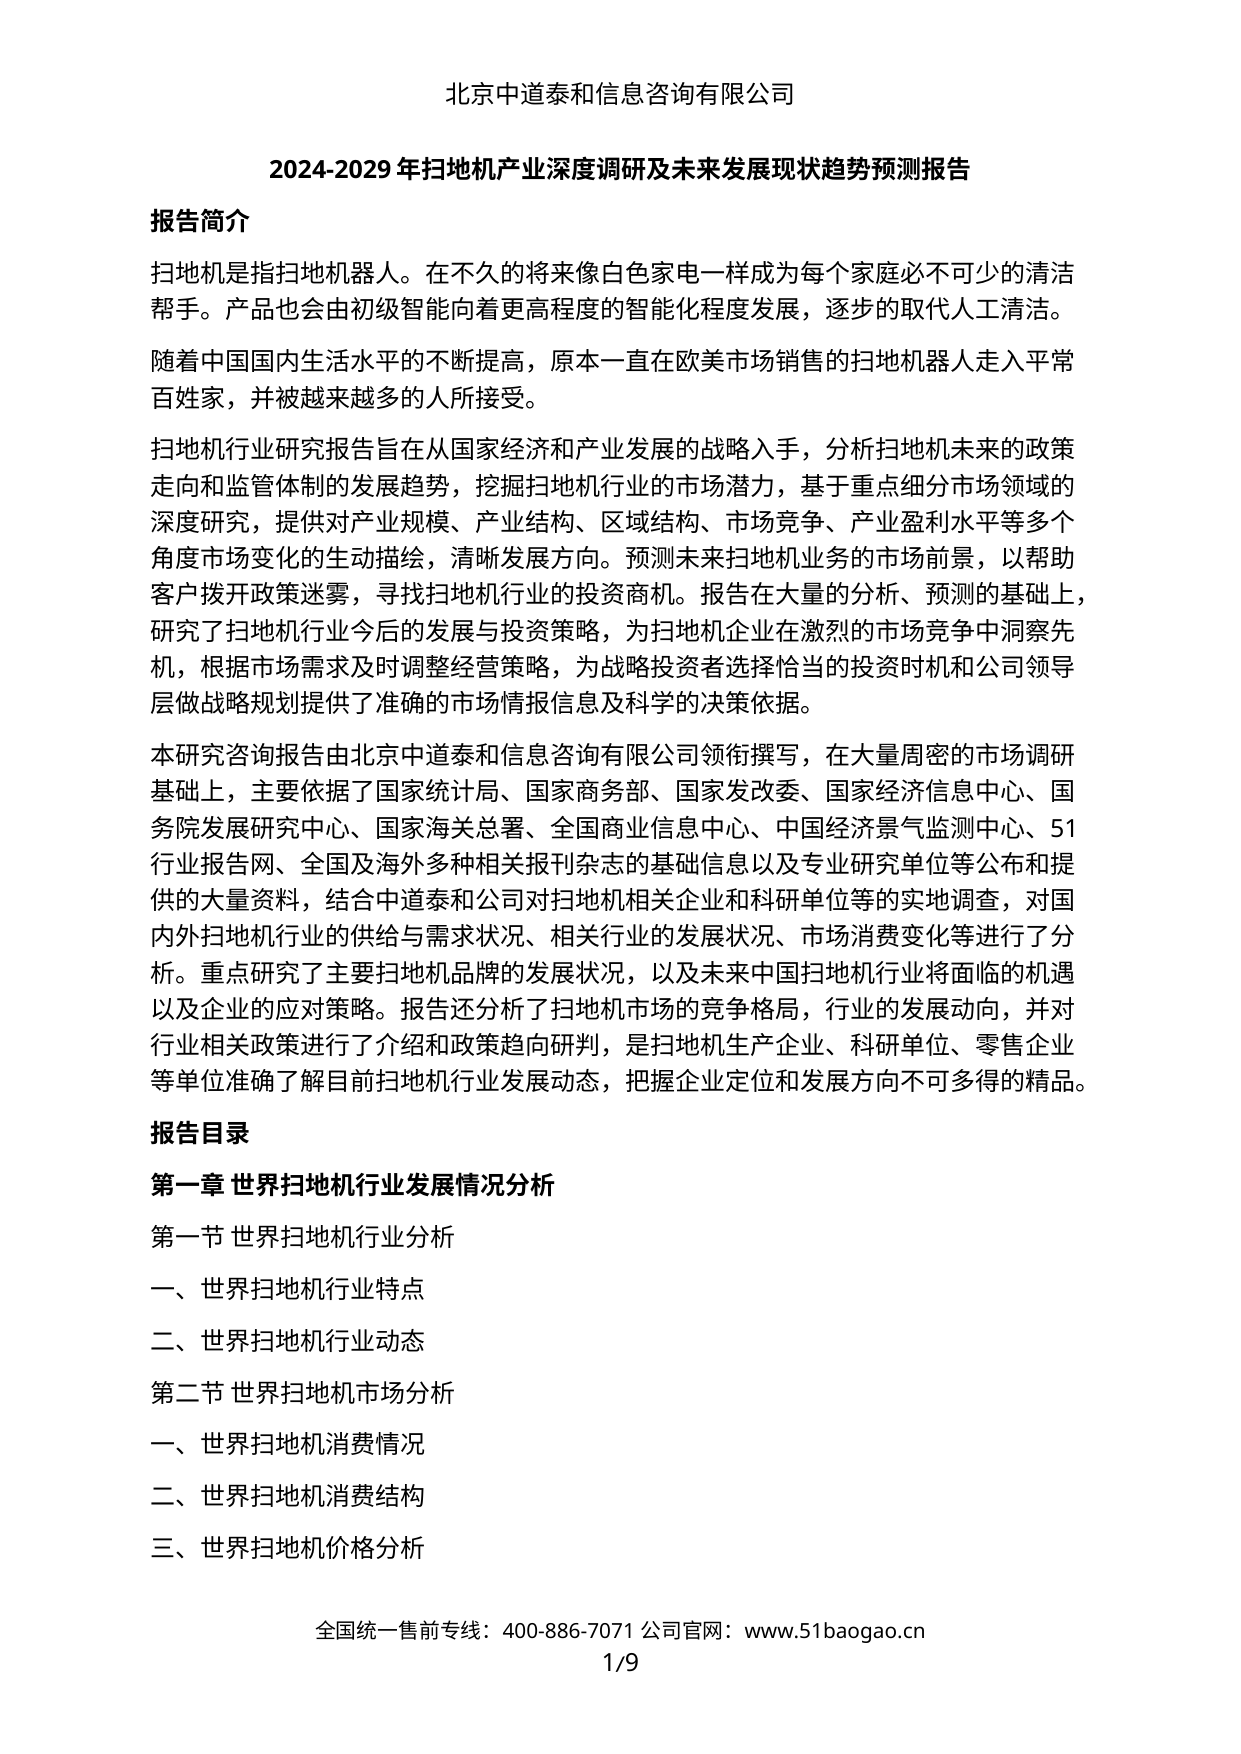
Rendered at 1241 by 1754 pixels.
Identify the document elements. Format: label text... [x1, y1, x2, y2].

text 报告简介 [150, 202, 1090, 238]
text 一、世界扫地机行业特点 [150, 1269, 1090, 1306]
text 二、世界扫地机行业动态 [150, 1321, 1090, 1357]
text 随着中国国内生活水平的不断提高，原本一直在欧美市场销售的扫地机器人走入平常百姓家，并被越来越多的人所接受。 [150, 342, 1090, 414]
text 第一节 世界扫地机行业分析 [150, 1217, 1090, 1254]
text 扫地机行业研究报告旨在从国家经济和产业发展的战略入手，分析扫地机未来的政策走向和监管体制的发展趋势，挖掘扫地机行业的市场潜力，基于重点细分市场领域的深度研究，提供对产业规模、产业结构、区域结构、市场竞争、产业盈利水平等多个角度市场变化的生动描绘，清晰发展方向。预测未来扫地机业务的市场前景，以帮助客户拨开政策迷雾，寻找扫地机行业的投资商机。报告在大量的分析、预测的基础上，研究了扫地机行业今后的发展与投资策略，为扫地机企业在激烈的市场竞争中洞察先机，根据市场需求及时调整经营策略，为战略投资者选择恰当的投资时机和公司领导层做战略规划提供了准确的市场情报信息及科学的决策依据。 [150, 430, 1090, 720]
text 三、世界扫地机价格分析 [150, 1529, 1090, 1565]
text 第一章 世界扫地机行业发展情况分析 [150, 1166, 1090, 1202]
text 报告目录 [150, 1114, 1090, 1150]
text 一、世界扫地机消费情况 [150, 1425, 1090, 1461]
text 2024-2029年扫地机产业深度调研及未来发展现状趋势预测报告 [150, 150, 1090, 186]
text 本研究咨询报告由北京中道泰和信息咨询有限公司领衔撰写，在大量周密的市场调研基础上，主要依据了国家统计局、国家商务部、国家发改委、国家经济信息中心、国务院发展研究中心、国家海关总署、全国商业信息中心、中国经济景气监测中心、51行业报告网、全国及海外多种相关报刊杂志的基础信息以及专业研究单位等公布和提供的大量资料，结合中道泰和公司对扫地机相关企业和科研单位等的实地调查，对国内外扫地机行业的供给与需求状况、相关行业的发展状况、市场消费变化等进行了分析。重点研究了主要扫地机品牌的发展状况，以及未来中国扫地机行业将面临的机遇以及企业的应对策略。报告还分析了扫地机市场的竞争格局，行业的发展动向，并对行业相关政策进行了介绍和政策趋向研判，是扫地机生产企业、科研单位、零售企业等单位准确了解目前扫地机行业发展动态，把握企业定位和发展方向不可多得的精品。 [150, 736, 1090, 1098]
text 扫地机是指扫地机器人。在不久的将来像白色家电一样成为每个家庭必不可少的清洁帮手。产品也会由初级智能向着更高程度的智能化程度发展，逐步的取代人工清洁。 [150, 254, 1090, 326]
text 第二节 世界扫地机市场分析 [150, 1373, 1090, 1409]
text 二、世界扫地机消费结构 [150, 1477, 1090, 1513]
